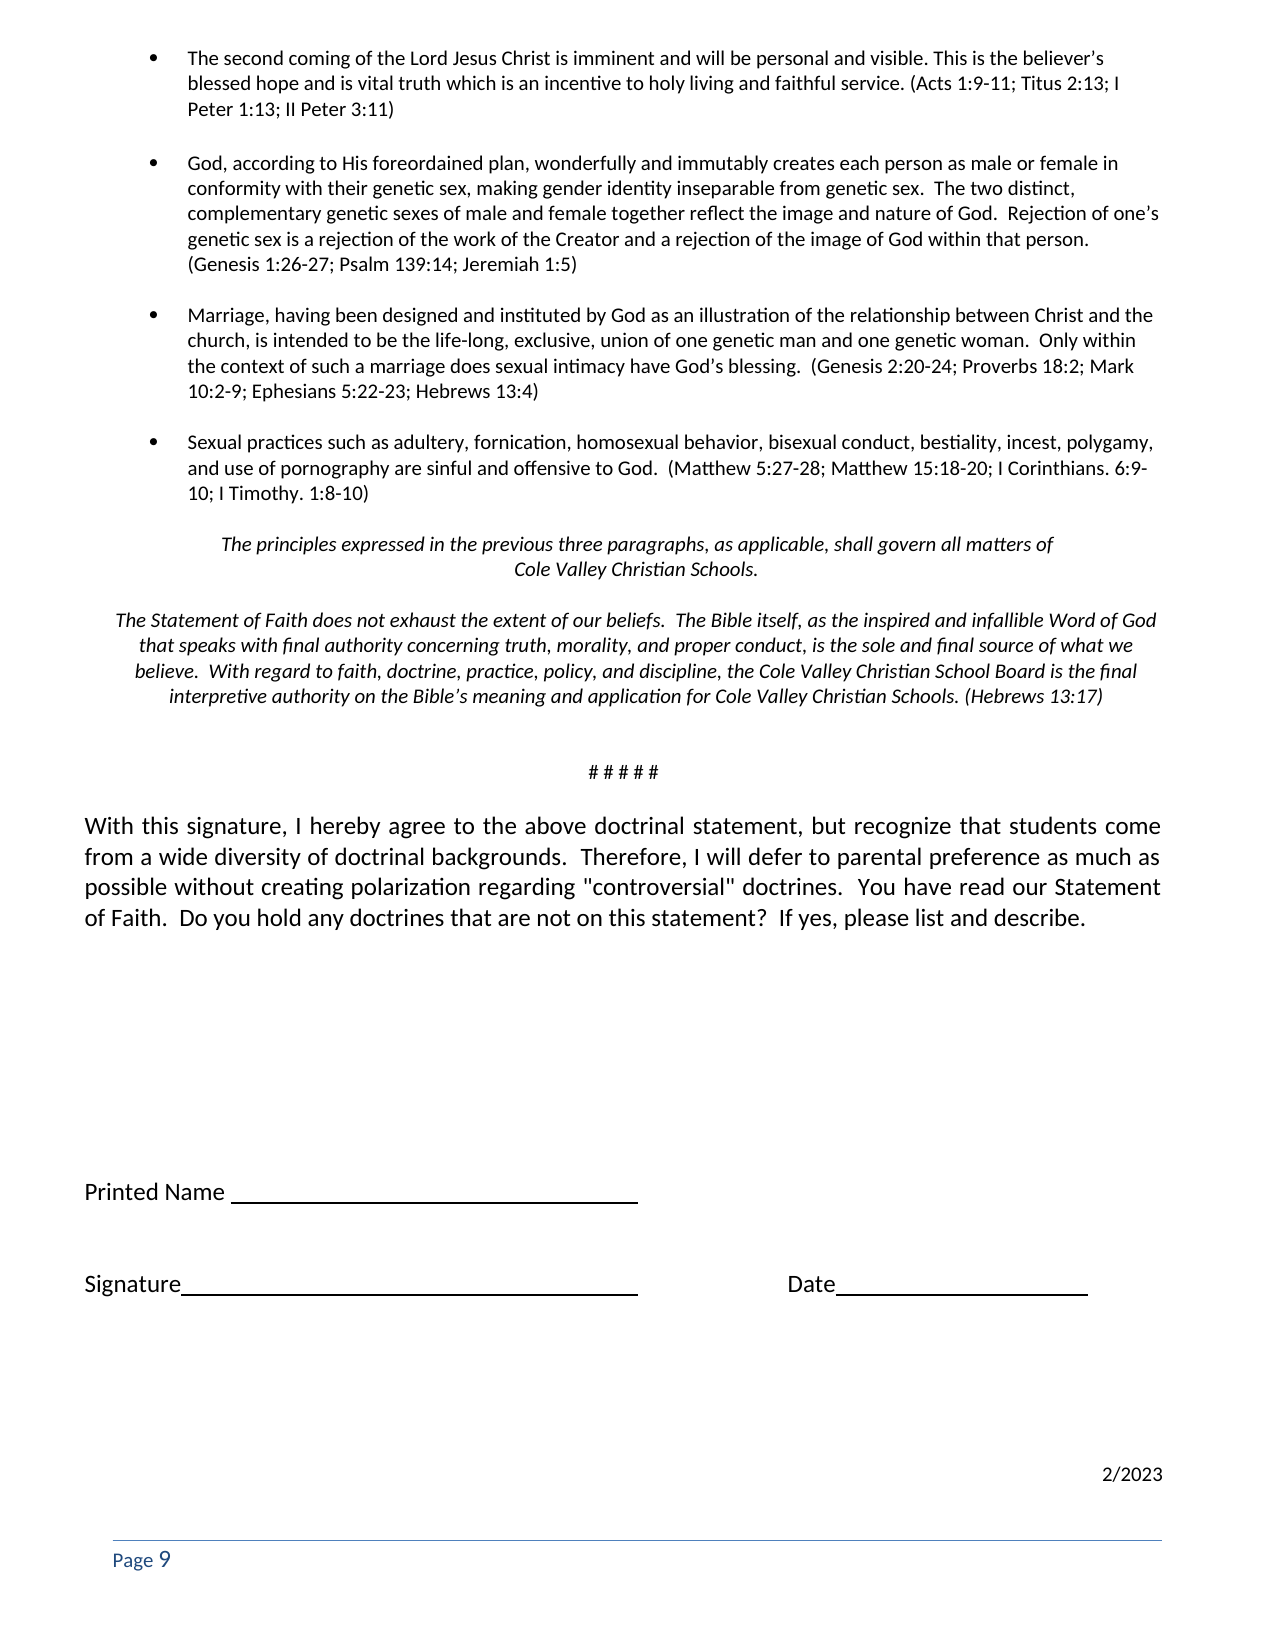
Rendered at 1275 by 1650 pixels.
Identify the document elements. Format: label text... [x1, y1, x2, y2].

list God, according to His foreordained plan, wonderfully and immutably creates each person as male or female in conformity with their genetic sex, making gender identity inseparable from genetic sex. The two distinct, complementary genetic sexes of male and female together reflect the image and nature of God. Rejection of one’s genetic sex is a rejection of the work of the Creator and a rejection of the image of God within that person. (Genesis 1:26-27; Psalm 139:14; Jeremiah 1:5) [150, 150, 1162, 277]
text 2/2023 [84, 1461, 1162, 1487]
text Cole Valley Christian Schools. [112, 556, 1162, 582]
text Printed Name [84, 1176, 1162, 1207]
text With this signature, I hereby agree to the above doctrinal statement, but recognize that students come from a wide diversity of doctrinal backgrounds. Therefore, I will defer to parental preference as much as possible without creating polarization regarding "controversial" doctrines. You have read our Statement of Faith. Do you hold any doctrines that are not on this statement? If yes, please list and describe. [84, 810, 1162, 932]
list Sexual practices such as adultery, fornication, homosexual behavior, bisexual conduct, bestiality, incest, polygamy, and use of pornography are sinful and offensive to God. (Matthew 5:27-28; Matthew 15:18-20; I Corinthians. 6:9-10; I Timothy. 1:8-10) [150, 429, 1162, 506]
list Marriage, having been designed and instituted by God as an illustration of the relationship between Christ and the church, is intended to be the life-long, exclusive, union of one genetic man and one genetic woman. Only within the context of such a marriage does sexual intimacy have God’s blessing. (Genesis 2:20-24; Proverbs 18:2; Mark 10:2-9; Ephesians 5:22-23; Hebrews 13:4) [150, 302, 1162, 404]
text # # # # # [84, 759, 1162, 785]
list The second coming of the Lord Jesus Christ is imminent and will be personal and visible. This is the believer’s blessed hope and is vital truth which is an incentive to holy living and faithful service. (Acts 1:9-11; Titus 2:13; I Peter 1:13; II Peter 3:11) [150, 45, 1162, 121]
text The Statement of Faith does not exhaust the extent of our beliefs. The Bible itself, as the inspired and infallible Word of God that speaks with final authority concerning truth, morality, and proper conduct, is the sole and final source of what we believe. With regard to faith, doctrine, practice, policy, and discipline, the Cole Valley Christian School Board is the final interpretive authority on the Bible’s meaning and application for Cole Valley Christian Schools. (Hebrews 13:17) [112, 607, 1162, 709]
text Signature Date [84, 1268, 1162, 1298]
text The principles expressed in the previous three paragraphs, as applicable, shall govern all matters of [112, 531, 1162, 556]
